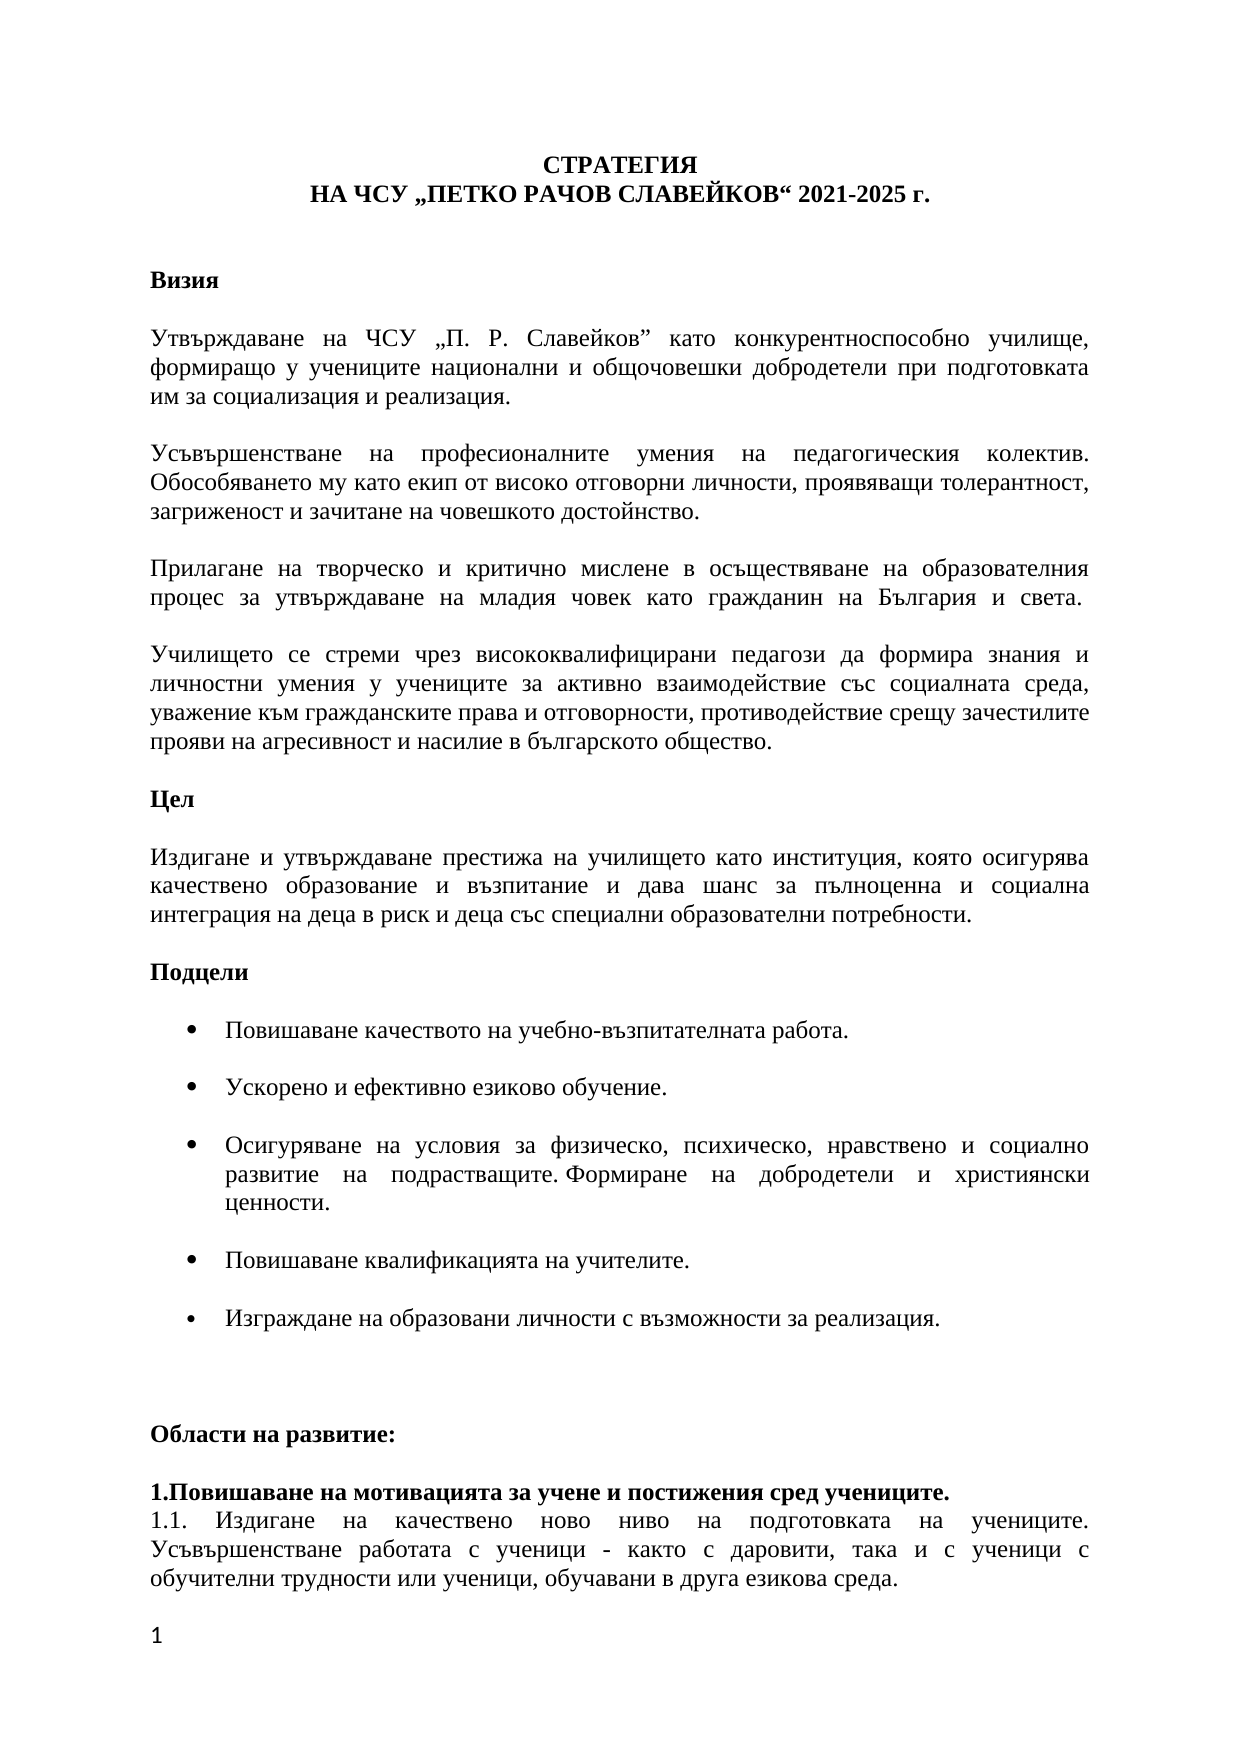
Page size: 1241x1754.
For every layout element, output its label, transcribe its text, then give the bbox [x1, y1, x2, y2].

text Подцели [150, 957, 1090, 986]
text Прилагане на творческо и критично мислене в осъществяване на образователния процес за утвърждаване на младия човек като гражданин на България и света. Училището се стреми чрез висококвалифицирани педагози да формира знания и личностни умения у учениците за активно взаимодействие със социалната среда, уважение към гражданските права и отговорности, противодействие срещу зачестилите прояви на агресивност и насилие в българското общество. [150, 524, 1090, 754]
list Повишаване качеството на учебно-възпитателната работа. [187, 1015, 1090, 1044]
list Осигуряване на условия за физическо, психическо, нравствено и социално развитие на подрастващите. Формиране на добродетели и християнски ценности. [187, 1130, 1090, 1216]
text Усъвършенстване на професионалните умения на педагогическия колектив. Обособяването му като екип от високо отговорни личности, проявяващи толерантност, загриженост и зачитане на човешкото достойнство. [150, 409, 1090, 524]
text Цел [150, 784, 1090, 812]
list Ускорено и ефективно езиково обучение. [187, 1072, 1090, 1101]
text Области на развитие: [150, 1419, 1090, 1447]
text 1.Повишаване на мотивацията за учене и постижения сред учениците. [150, 1477, 1090, 1505]
text 1.1. Издигане на качествено ново ниво на подготовката на учениците. Усъвършенстване работата с ученици - както с даровити, така и с ученици с обучителни трудности или ученици, обучавани в друга езикова среда. [150, 1505, 1090, 1592]
list Повишаване квалификацията на учителите. [187, 1245, 1090, 1274]
list Изграждане на образовани личности с възможности за реализация. [187, 1303, 1090, 1332]
text СТРАТЕГИЯ [150, 150, 1090, 179]
text Утвърждаване на ЧСУ „П. Р. Славейков” като конкурентноспособно училище, формиращо у учениците национални и общочовешки добродетели при подготовката им за социализация и реализация. [150, 323, 1090, 409]
text Издигане и утвърждаване престижа на училището като институция, която осигурява качествено образование и възпитание и дава шанс за пълноценна и социална интеграция на деца в риск и деца със специални образователни потребности. [150, 842, 1090, 928]
text Визия [150, 265, 1090, 294]
text НА ЧСУ „ПЕТКО РАЧОВ СЛАВЕЙКОВ“ 2021-2025 г. [150, 179, 1090, 207]
